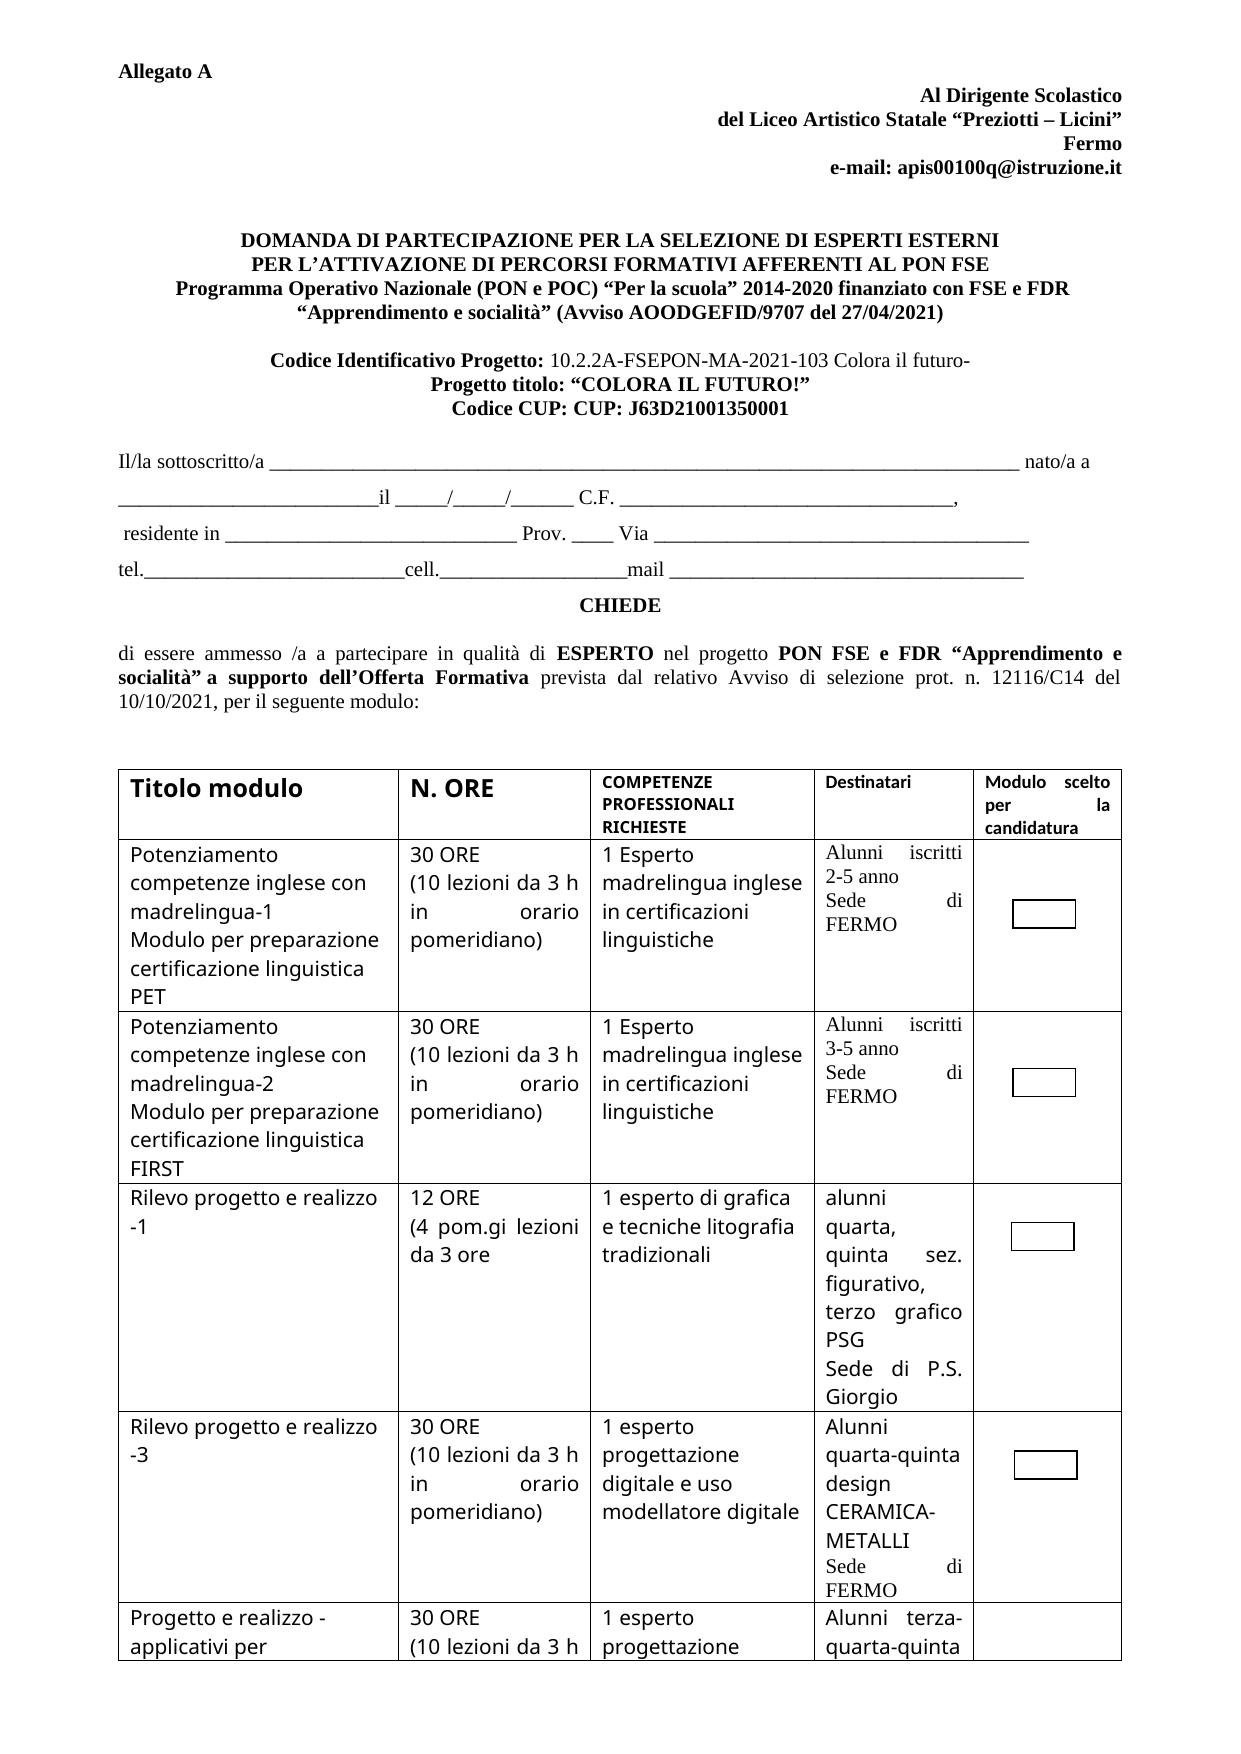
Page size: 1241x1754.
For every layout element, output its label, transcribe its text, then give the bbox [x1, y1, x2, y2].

table_cell 1 esperto di grafica e tecniche litografia tradizionali [591, 1184, 814, 1411]
text Codice Identificativo Progetto: 10.2.2A-FSEPON-MA-2021-103 Colora il futuro- [118, 348, 1122, 372]
text Il/la sottoscritto/a ________________________________________________________________________ nato/a a _________________________il _____/_____/______ C.F. ________________________________, [118, 449, 1122, 509]
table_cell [119, 1603, 398, 1660]
table_cell 1 Esperto madrelingua inglese in certificazioni linguistiche [591, 1012, 814, 1182]
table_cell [399, 1603, 590, 1660]
table_cell Rilevo progetto e realizzo -1 [119, 1184, 398, 1411]
text DOMANDA DI PARTECIPAZIONE PER LA SELEZIONE DI ESPERTI ESTERNI [118, 227, 1122, 252]
table_cell 30 ORE (10 lezioni da 3 h in orario pomeridiano) [399, 1412, 590, 1602]
table_cell Potenziamento competenze inglese con madrelingua-1 Modulo per preparazione certificazione linguistica PET [119, 840, 398, 1011]
table_cell [974, 1603, 1121, 1660]
text e-mail: apis00100q@istruzione.it [118, 155, 1122, 179]
text del Liceo Artistico Statale “Preziotti – Licini” [118, 107, 1122, 131]
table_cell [591, 1603, 814, 1660]
table_cell Alunni iscritti 3-5 anno Sede di FERMO [815, 1012, 973, 1182]
table_header N. ORE [399, 770, 590, 839]
text Progetto titolo: “COLORA IL FUTURO!” [118, 372, 1122, 396]
table_cell 1 Esperto madrelingua inglese in certificazioni linguistiche [591, 840, 814, 1011]
table_header Modulo scelto per la candidatura [974, 770, 1121, 839]
table_cell 30 ORE (10 lezioni da 3 h in orario pomeridiano) [399, 1012, 590, 1182]
table_header COMPETENZE PROFESSIONALI RICHIESTE [591, 770, 814, 839]
table_cell [974, 1012, 1121, 1182]
list di essere ammesso /a a partecipare in qualità di ESPERTO nel progetto PON FSE e FDR “Apprendimento e socialità” a supporto dell’Offerta Formativa prevista dal relativo Avviso di selezione prot. n. 12116/C14 del 10/10/2021, per il seguente modulo: [118, 641, 1122, 713]
text PER L’ATTIVAZIONE DI PERCORSI FORMATIVI AFFERENTI AL PON FSE [118, 252, 1122, 276]
text CHIEDE [118, 593, 1122, 617]
table_cell alunni quarta, quinta sez. figurativo, terzo grafico PSG Sede di P.S. Giorgio [815, 1184, 973, 1411]
table_cell 1 esperto progettazione digitale e uso modellatore digitale [591, 1412, 814, 1602]
table_cell [974, 840, 1121, 1011]
table_cell [974, 1412, 1121, 1602]
table_cell 30 ORE (10 lezioni da 3 h in orario pomeridiano) [399, 840, 590, 1011]
table_header Titolo modulo [119, 770, 398, 839]
text Fermo [118, 131, 1122, 155]
text residente in ____________________________ Prov. ____ Via ____________________________________ tel._________________________cell.__________________mail __________________________________ [118, 521, 1122, 581]
table_cell [974, 1184, 1121, 1411]
table_header Destinatari [815, 770, 973, 839]
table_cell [815, 1603, 973, 1660]
table_cell Alunni iscritti 2-5 anno Sede di FERMO [815, 840, 973, 1011]
text Codice CUP: CUP: J63D21001350001 [118, 396, 1122, 420]
text Allegato A [118, 59, 1122, 83]
table_cell Rilevo progetto e realizzo -3 [119, 1412, 398, 1602]
table_cell Potenziamento competenze inglese con madrelingua-2 Modulo per preparazione certificazione linguistica FIRST [119, 1012, 398, 1182]
text Al Dirigente Scolastico [118, 83, 1122, 107]
table_cell 12 ORE (4 pom.gi lezioni da 3 ore [399, 1184, 590, 1411]
table_cell Alunni quarta-quinta design CERAMICA-METALLI Sede di FERMO [815, 1412, 973, 1602]
